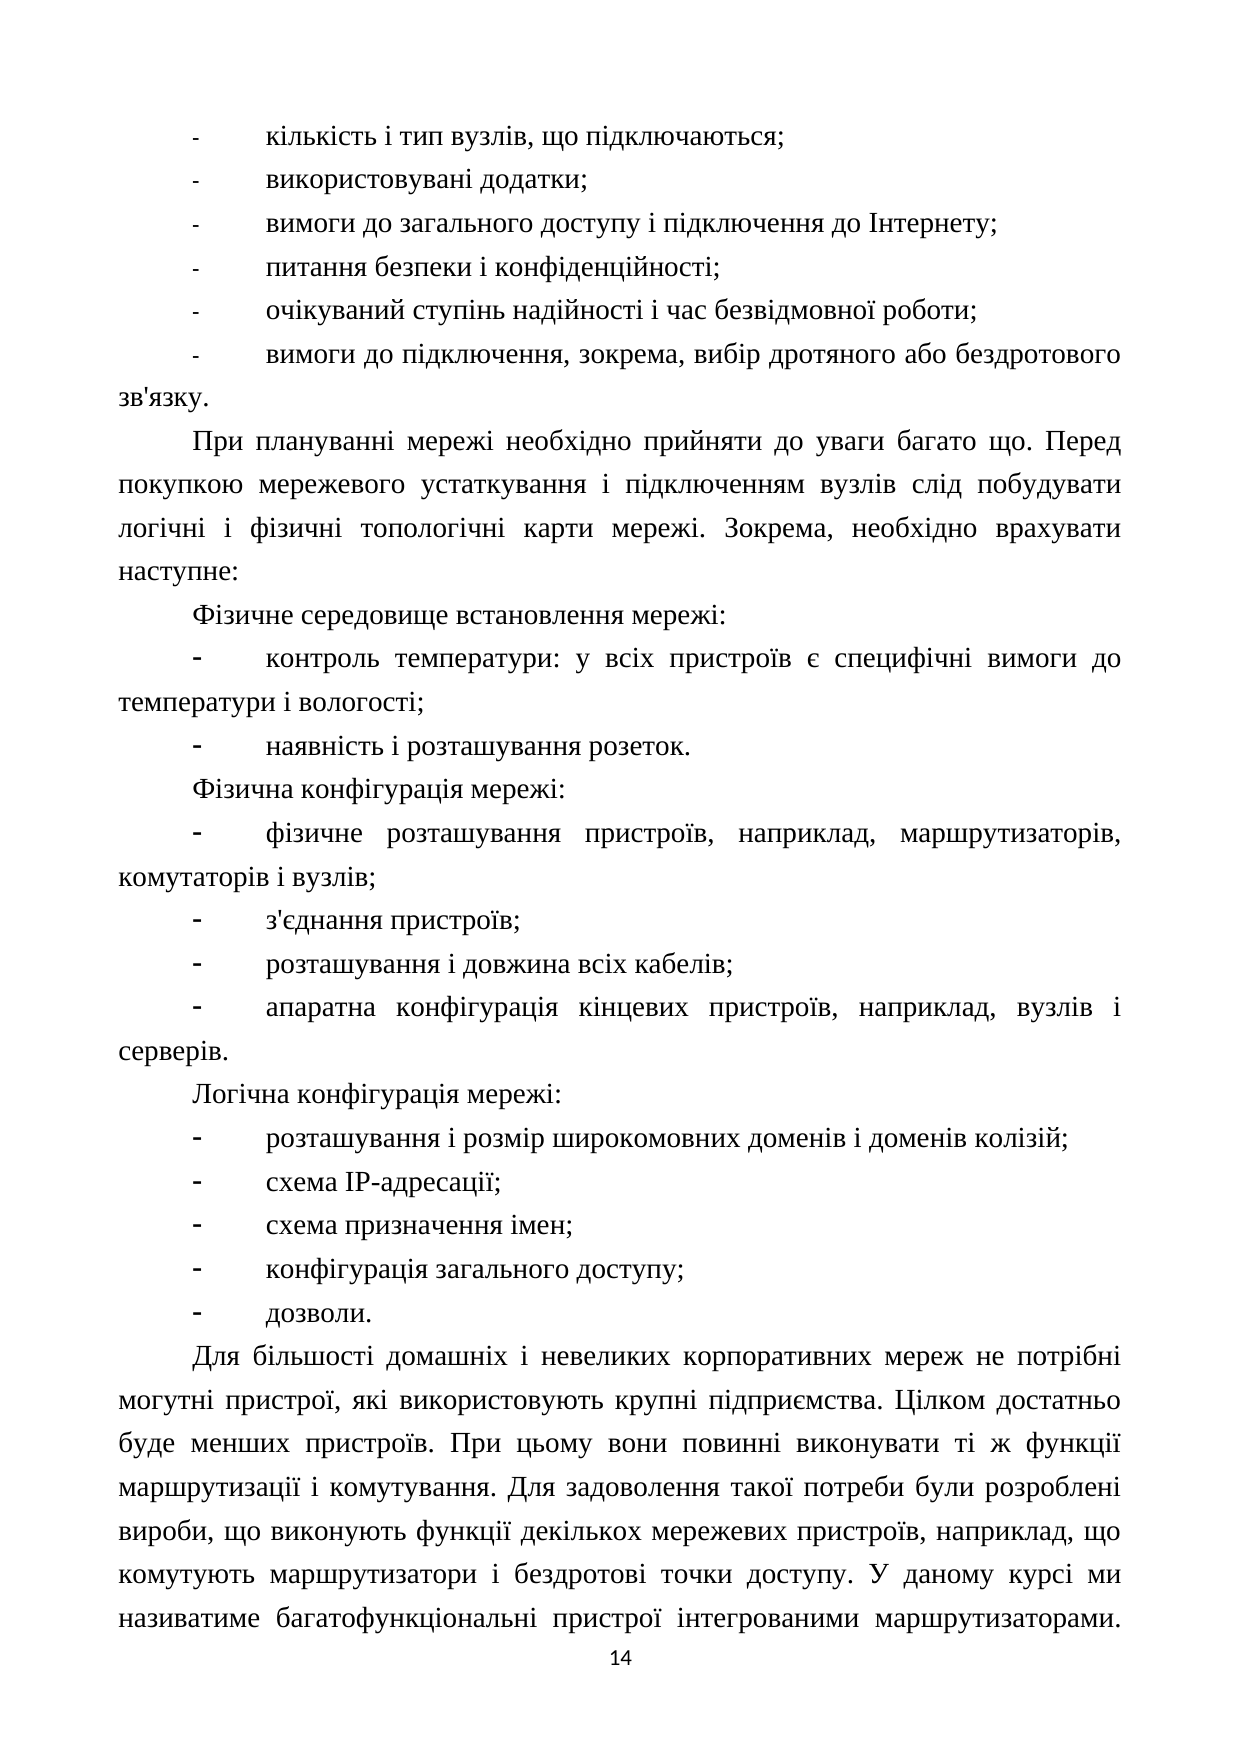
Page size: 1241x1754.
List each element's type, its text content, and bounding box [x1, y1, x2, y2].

list розташування і розмір широкомовних доменів і доменів колізій; [118, 1120, 1122, 1154]
list вимоги до загального доступу і підключення до Інтернету; [118, 205, 1122, 239]
list апаратна конфігурація кінцевих пристроїв, наприклад, вузлів і серверів. [118, 989, 1122, 1067]
list розташування і довжина всіх кабелів; [118, 946, 1122, 979]
list вимоги до підключення, зокрема, вибір дротяного або бездротового зв'язку. [118, 336, 1122, 413]
text Фізичне середовище встановлення мережі: [118, 597, 1122, 631]
list очікуваний ступінь надійності і час безвідмовної роботи; [118, 292, 1122, 326]
list схема призначення імен; [118, 1207, 1122, 1241]
list схема IP-адресації; [118, 1164, 1122, 1197]
text При плануванні мережі необхідно прийняти до уваги багато що. Перед покупкою мережевого устаткування і підключенням вузлів слід побудувати логічні і фізичні топологічні карти мережі. Зокрема, необхідно врахувати наступне: [118, 423, 1122, 587]
list конфігурація загального доступу; [118, 1251, 1122, 1285]
list Фізична конфігурація мережі: [192, 771, 1122, 805]
list питання безпеки і конфіденційності; [118, 249, 1122, 282]
list контроль температури: у всіх пристроїв є специфічні вимоги до температури і вологості; [118, 641, 1122, 718]
list з'єднання пристроїв; [118, 902, 1122, 936]
text Логічна конфігурація мережі: [118, 1077, 1122, 1110]
list наявність і розташування розеток. [118, 728, 1122, 761]
list кількість і тип вузлів, що підключаються; [118, 118, 1122, 152]
list використовувані додатки; [118, 162, 1122, 195]
list дозволи. [118, 1295, 1122, 1328]
list фізичне розташування пристроїв, наприклад, маршрутизаторів, комутаторів і вузлів; [118, 815, 1122, 892]
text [118, 1338, 1122, 1633]
